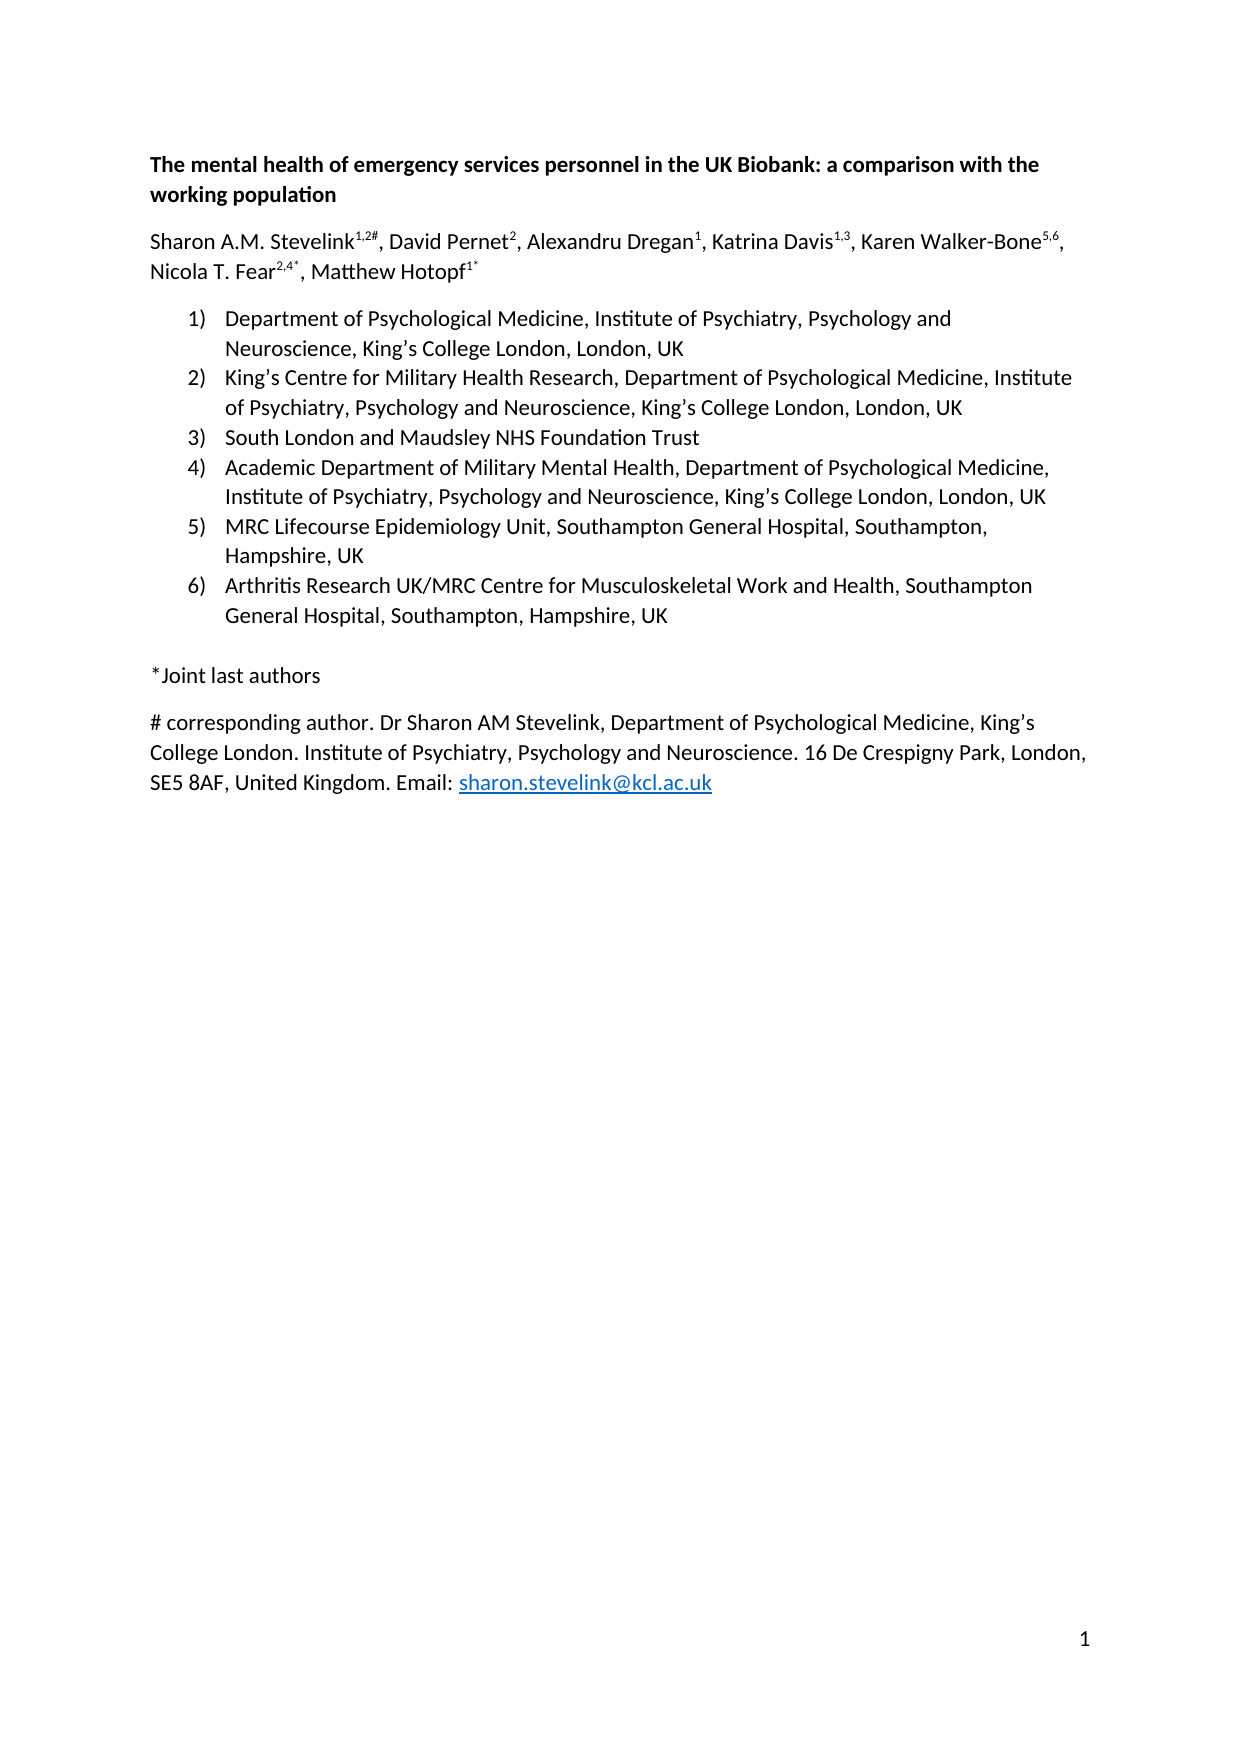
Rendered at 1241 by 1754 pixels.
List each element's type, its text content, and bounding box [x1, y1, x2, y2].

list MRC Lifecourse Epidemiology Unit, Southampton General Hospital, Southampton, Hampshire, UK [187, 512, 1090, 570]
text # corresponding author. Dr Sharon AM Stevelink, Department of Psychological Medicine, King’s College London. Institute of Psychiatry, Psychology and Neuroscience. 16 De Crespigny Park, London, SE5 8AF, United Kingdom. Email: sharon.stevelink@kcl.ac.uk [150, 708, 1090, 796]
text The mental health of emergency services personnel in the UK Biobank: a comparison with the working population [150, 150, 1090, 208]
list Arthritis Research UK/MRC Centre for Musculoskeletal Work and Health, Southampton General Hospital, Southampton, Hampshire, UK [187, 571, 1090, 629]
text *Joint last authors [150, 661, 1090, 689]
list Department of Psychological Medicine, Institute of Psychiatry, Psychology and Neuroscience, King’s College London, London, UK [187, 304, 1090, 362]
list King’s Centre for Military Health Research, Department of Psychological Medicine, Institute of Psychiatry, Psychology and Neuroscience, King’s College London, London, UK [187, 363, 1090, 421]
text Sharon A.M. Stevelink1,2#, David Pernet2, Alexandru Dregan1, Katrina Davis1,3, Karen Walker-Bone5,6, Nicola T. Fear2,4*, Matthew Hotopf1* [150, 227, 1090, 285]
list South London and Maudsley NHS Foundation Trust [187, 423, 1090, 451]
list Academic Department of Military Mental Health, Department of Psychological Medicine, Institute of Psychiatry, Psychology and Neuroscience, King’s College London, London, UK [187, 453, 1090, 510]
